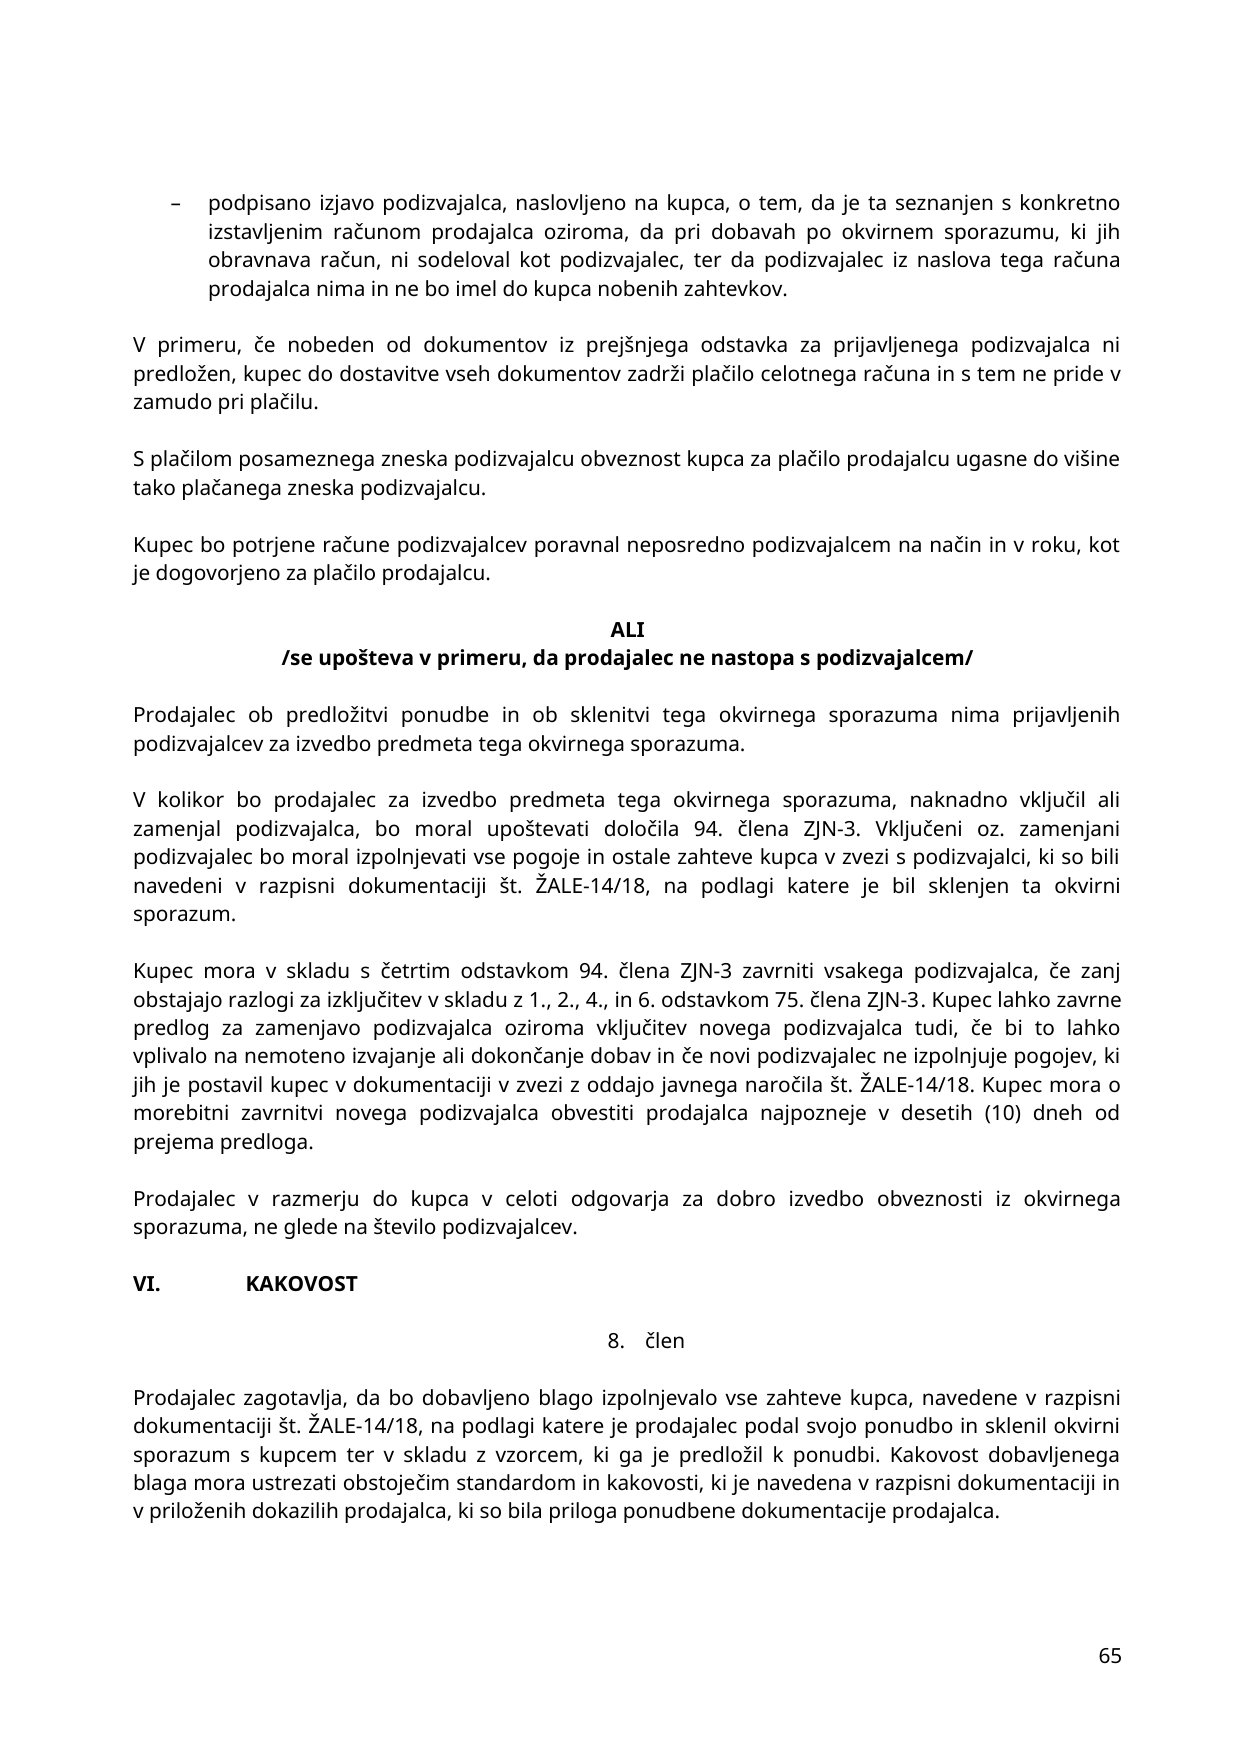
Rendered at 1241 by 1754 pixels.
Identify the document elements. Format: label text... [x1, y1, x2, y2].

text ALI [133, 615, 1122, 643]
text Prodajalec ob predložitvi ponudbe in ob sklenitvi tega okvirnega sporazuma nima prijavljenih podizvajalcev za izvedbo predmeta tega okvirnega sporazuma. [133, 700, 1122, 757]
list KAKOVOST [133, 1269, 1122, 1297]
text Kupec bo potrjene račune podizvajalcev poravnal neposredno podizvajalcem na način in v roku, kot je dogovorjeno za plačilo prodajalcu. [133, 530, 1122, 587]
list člen [170, 1326, 1122, 1354]
text V primeru, če nobeden od dokumentov iz prejšnjega odstavka za prijavljenega podizvajalca ni predložen, kupec do dostavitve vseh dokumentov zadrži plačilo celotnega računa in s tem ne pride v zamudo pri plačilu. [133, 331, 1122, 416]
list podpisano izjavo podizvajalca, naslovljeno na kupca, o tem, da je ta seznanjen s konkretno izstavljenim računom prodajalca oziroma, da pri dobavah po okvirnem sporazumu, ki jih obravnava račun, ni sodeloval kot podizvajalec, ter da podizvajalec iz naslova tega računa prodajalca nima in ne bo imel do kupca nobenih zahtevkov. [170, 188, 1122, 302]
text /se upošteva v primeru, da prodajalec ne nastopa s podizvajalcem/ [133, 643, 1122, 672]
text Prodajalec v razmerju do kupca v celoti odgovarja za dobro izvedbo obveznosti iz okvirnega sporazuma, ne glede na število podizvajalcev. [133, 1184, 1122, 1241]
text Prodajalec zagotavlja, da bo dobavljeno blago izpolnjevalo vse zahteve kupca, navedene v razpisni dokumentaciji št. ŽALE-14/18, na podlagi katere je prodajalec podal svojo ponudbo in sklenil okvirni sporazum s kupcem ter v skladu z vzorcem, ki ga je predložil k ponudbi. Kakovost dobavljenega blaga mora ustrezati obstoječim standardom in kakovosti, ki je navedena v razpisni dokumentaciji in v priloženih dokazilih prodajalca, ki so bila priloga ponudbene dokumentacije prodajalca. [133, 1383, 1122, 1525]
text Kupec mora v skladu s četrtim odstavkom 94. člena ZJN-3 zavrniti vsakega podizvajalca, če zanj obstajajo razlogi za izključitev v skladu z 1., 2., 4., in 6. odstavkom 75. člena ZJN-3. Kupec lahko zavrne predlog za zamenjavo podizvajalca oziroma vključitev novega podizvajalca tudi, če bi to lahko vplivalo na nemoteno izvajanje ali dokončanje dobav in če novi podizvajalec ne izpolnjuje pogojev, ki jih je postavil kupec v dokumentaciji v zvezi z oddajo javnega naročila št. ŽALE-14/18. Kupec mora o morebitni zavrnitvi novega podizvajalca obvestiti prodajalca najpozneje v desetih (10) dneh od prejema predloga. [133, 956, 1122, 1155]
text S plačilom posameznega zneska podizvajalcu obveznost kupca za plačilo prodajalcu ugasne do višine tako plačanega zneska podizvajalcu. [133, 444, 1122, 501]
text V kolikor bo prodajalec za izvedbo predmeta tega okvirnega sporazuma, naknadno vključil ali zamenjal podizvajalca, bo moral upoštevati določila 94. člena ZJN-3. Vključeni oz. zamenjani podizvajalec bo moral izpolnjevati vse pogoje in ostale zahteve kupca v zvezi s podizvajalci, ki so bili navedeni v razpisni dokumentaciji št. ŽALE-14/18, na podlagi katere je bil sklenjen ta okvirni sporazum. [133, 786, 1122, 928]
